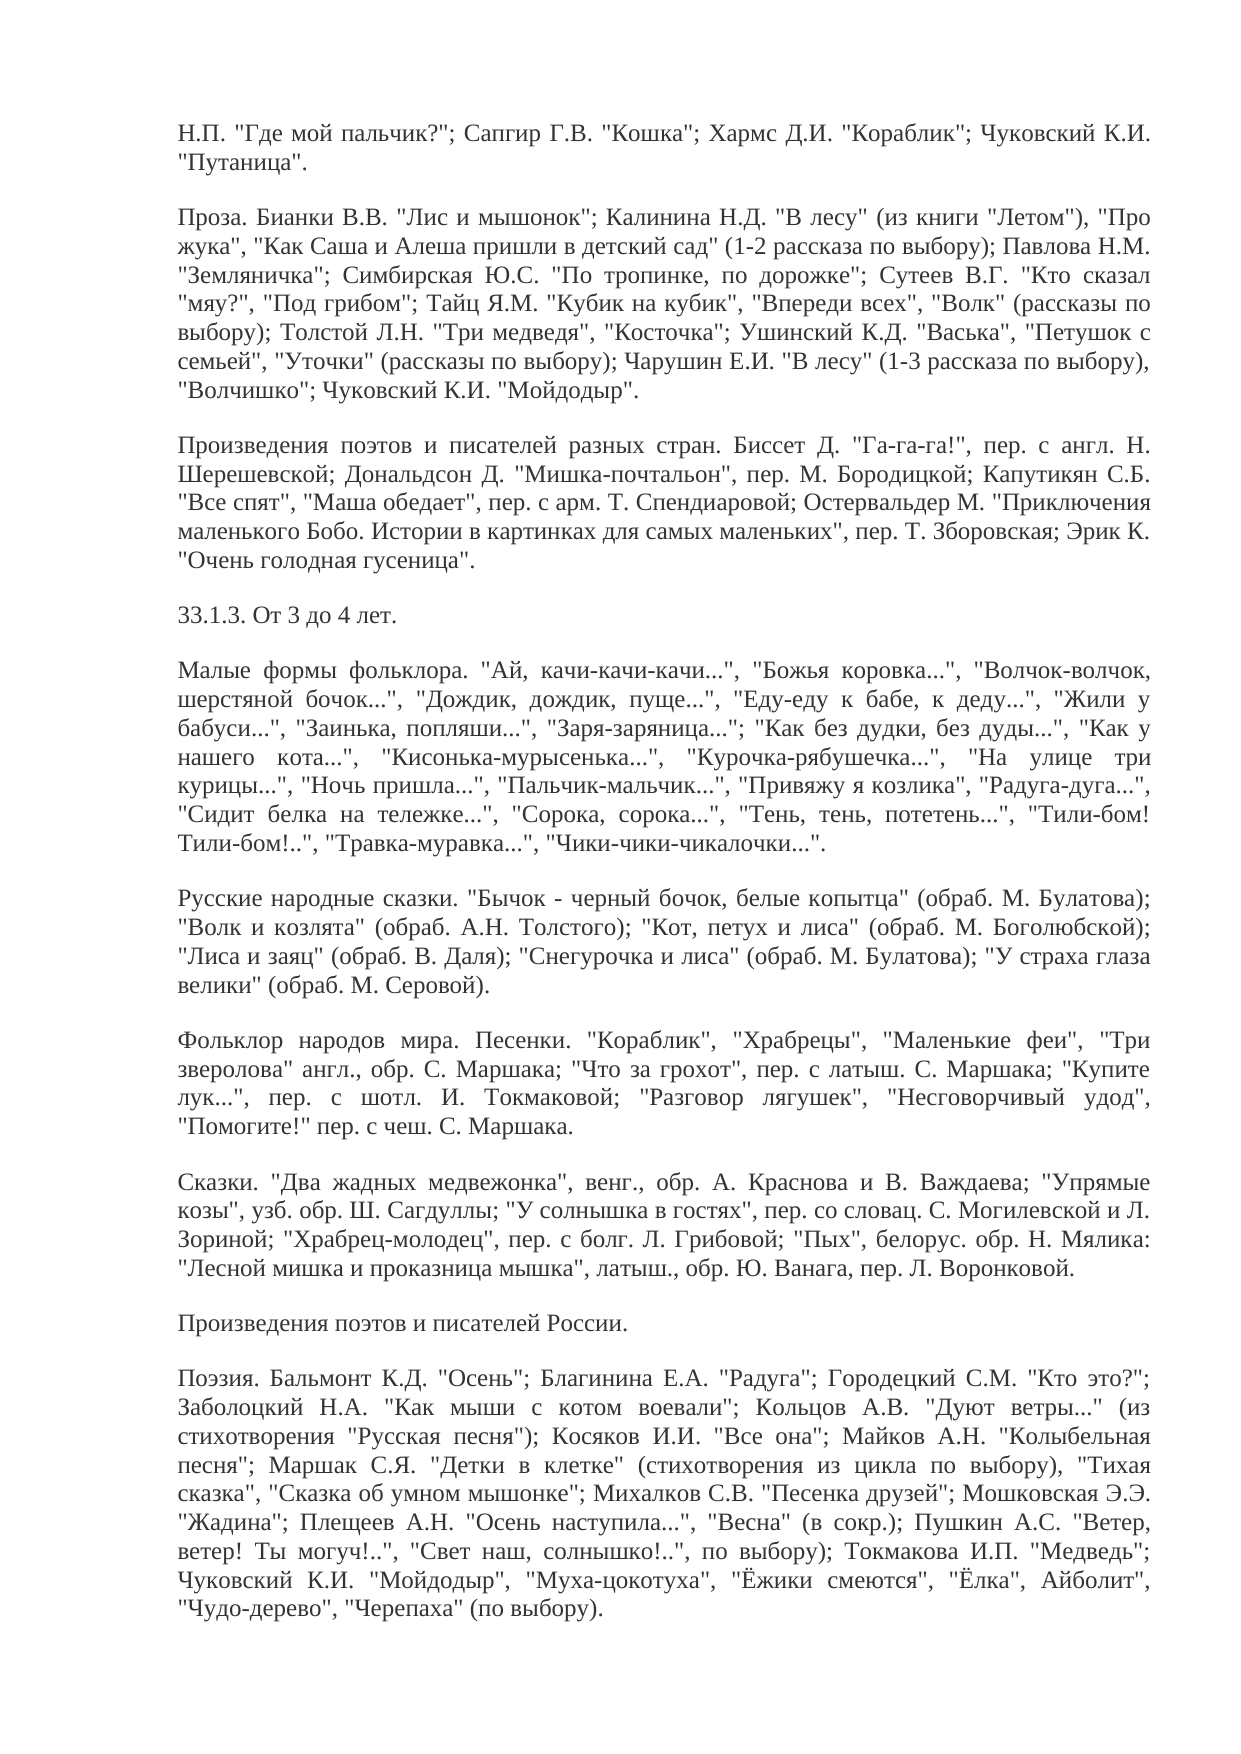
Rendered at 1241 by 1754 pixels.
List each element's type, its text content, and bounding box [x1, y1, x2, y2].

text Сказки. "Два жадных медвежонка", венг., обр. А. Краснова и В. Важдаева; "Упрямые козы", узб. обр. Ш. Сагдуллы; "У солнышка в гостях", пер. со словац. С. Могилевской и Л. Зориной; "Храбрец-молодец", пер. с болг. Л. Грибовой; "Пых", белорус. обр. Н. Мялика: "Лесной мишка и проказница мышка", латыш., обр. Ю. Ванага, пер. Л. Воронковой. [177, 1167, 1152, 1282]
text Фольклор народов мира. Песенки. "Кораблик", "Храбрецы", "Маленькие феи", "Три зверолова" англ., обр. С. Маршака; "Что за грохот", пер. с латыш. С. Маршака; "Купите лук...", пер. с шотл. И. Токмаковой; "Разговор лягушек", "Несговорчивый удод", "Помогите!" пер. с чеш. С. Маршака. [177, 1025, 1152, 1140]
text 33.1.3. От 3 до 4 лет. [177, 600, 1152, 629]
text Поэзия. Бальмонт К.Д. "Осень"; Благинина Е.А. "Радуга"; Городецкий С.М. "Кто это?"; Заболоцкий Н.А. "Как мыши с котом воевали"; Кольцов А.В. "Дуют ветры..." (из стихотворения "Русская песня"); Косяков И.И. "Все она"; Майков А.Н. "Колыбельная песня"; Маршак С.Я. "Детки в клетке" (стихотворения из цикла по выбору), "Тихая сказка", "Сказка об умном мышонке"; Михалков С.В. "Песенка друзей"; Мошковская Э.Э. "Жадина"; Плещеев А.Н. "Осень наступила...", "Весна" (в сокр.); Пушкин А.С. "Ветер, ветер! Ты могуч!..", "Свет наш, солнышко!..", по выбору); Токмакова И.П. "Медведь"; Чуковский К.И. "Мойдодыр", "Муха-цокотуха", "Ёжики смеются", "Ёлка", Айболит", "Чудо-дерево", "Черепаха" (по выбору). [177, 1363, 1152, 1622]
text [177, 118, 1152, 176]
text Малые формы фольклора. "Ай, качи-качи-качи...", "Божья коровка...", "Волчок-волчок, шерстяной бочок...", "Дождик, дождик, пуще...", "Еду-еду к бабе, к деду...", "Жили у бабуси...", "Заинька, попляши...", "Заря-заряница..."; "Как без дудки, без дуды...", "Как у нашего кота...", "Кисонька-мурысенька...", "Курочка-рябушечка...", "На улице три курицы...", "Ночь пришла...", "Пальчик-мальчик...", "Привяжу я козлика", "Радуга-дуга...", "Сидит белка на тележке...", "Сорока, сорока...", "Тень, тень, потетень...", "Тили-бом! Тили-бом!..", "Травка-муравка...", "Чики-чики-чикалочки...". [177, 656, 1152, 857]
text Русские народные сказки. "Бычок - черный бочок, белые копытца" (обраб. М. Булатова); "Волк и козлята" (обраб. А.Н. Толстого); "Кот, петух и лиса" (обраб. М. Боголюбской); "Лиса и заяц" (обраб. В. Даля); "Снегурочка и лиса" (обраб. М. Булатова); "У страха глаза велики" (обраб. М. Серовой). [177, 883, 1152, 998]
text Произведения поэтов и писателей России. [177, 1308, 1152, 1337]
text Проза. Бианки В.В. "Лис и мышонок"; Калинина Н.Д. "В лесу" (из книги "Летом"), "Про жука", "Как Саша и Алеша пришли в детский сад" (1-2 рассказа по выбору); Павлова Н.М. "Земляничка"; Симбирская Ю.С. "По тропинке, по дорожке"; Сутеев В.Г. "Кто сказал "мяу?", "Под грибом"; Тайц Я.М. "Кубик на кубик", "Впереди всех", "Волк" (рассказы по выбору); Толстой Л.Н. "Три медведя", "Косточка"; Ушинский К.Д. "Васька", "Петушок с семьей", "Уточки" (рассказы по выбору); Чарушин Е.И. "В лесу" (1-3 рассказа по выбору), "Волчишко"; Чуковский К.И. "Мойдодыр". [177, 202, 1152, 403]
text Произведения поэтов и писателей разных стран. Биссет Д. "Га-га-га!", пер. с англ. Н. Шерешевской; Дональдсон Д. "Мишка-почтальон", пер. М. Бородицкой; Капутикян С.Б. "Все спят", "Маша обедает", пер. с арм. Т. Спендиаровой; Остервальдер М. "Приключения маленького Бобо. Истории в картинках для самых маленьких", пер. Т. Зборовская; Эрик К. "Очень голодная гусеница". [177, 430, 1152, 574]
